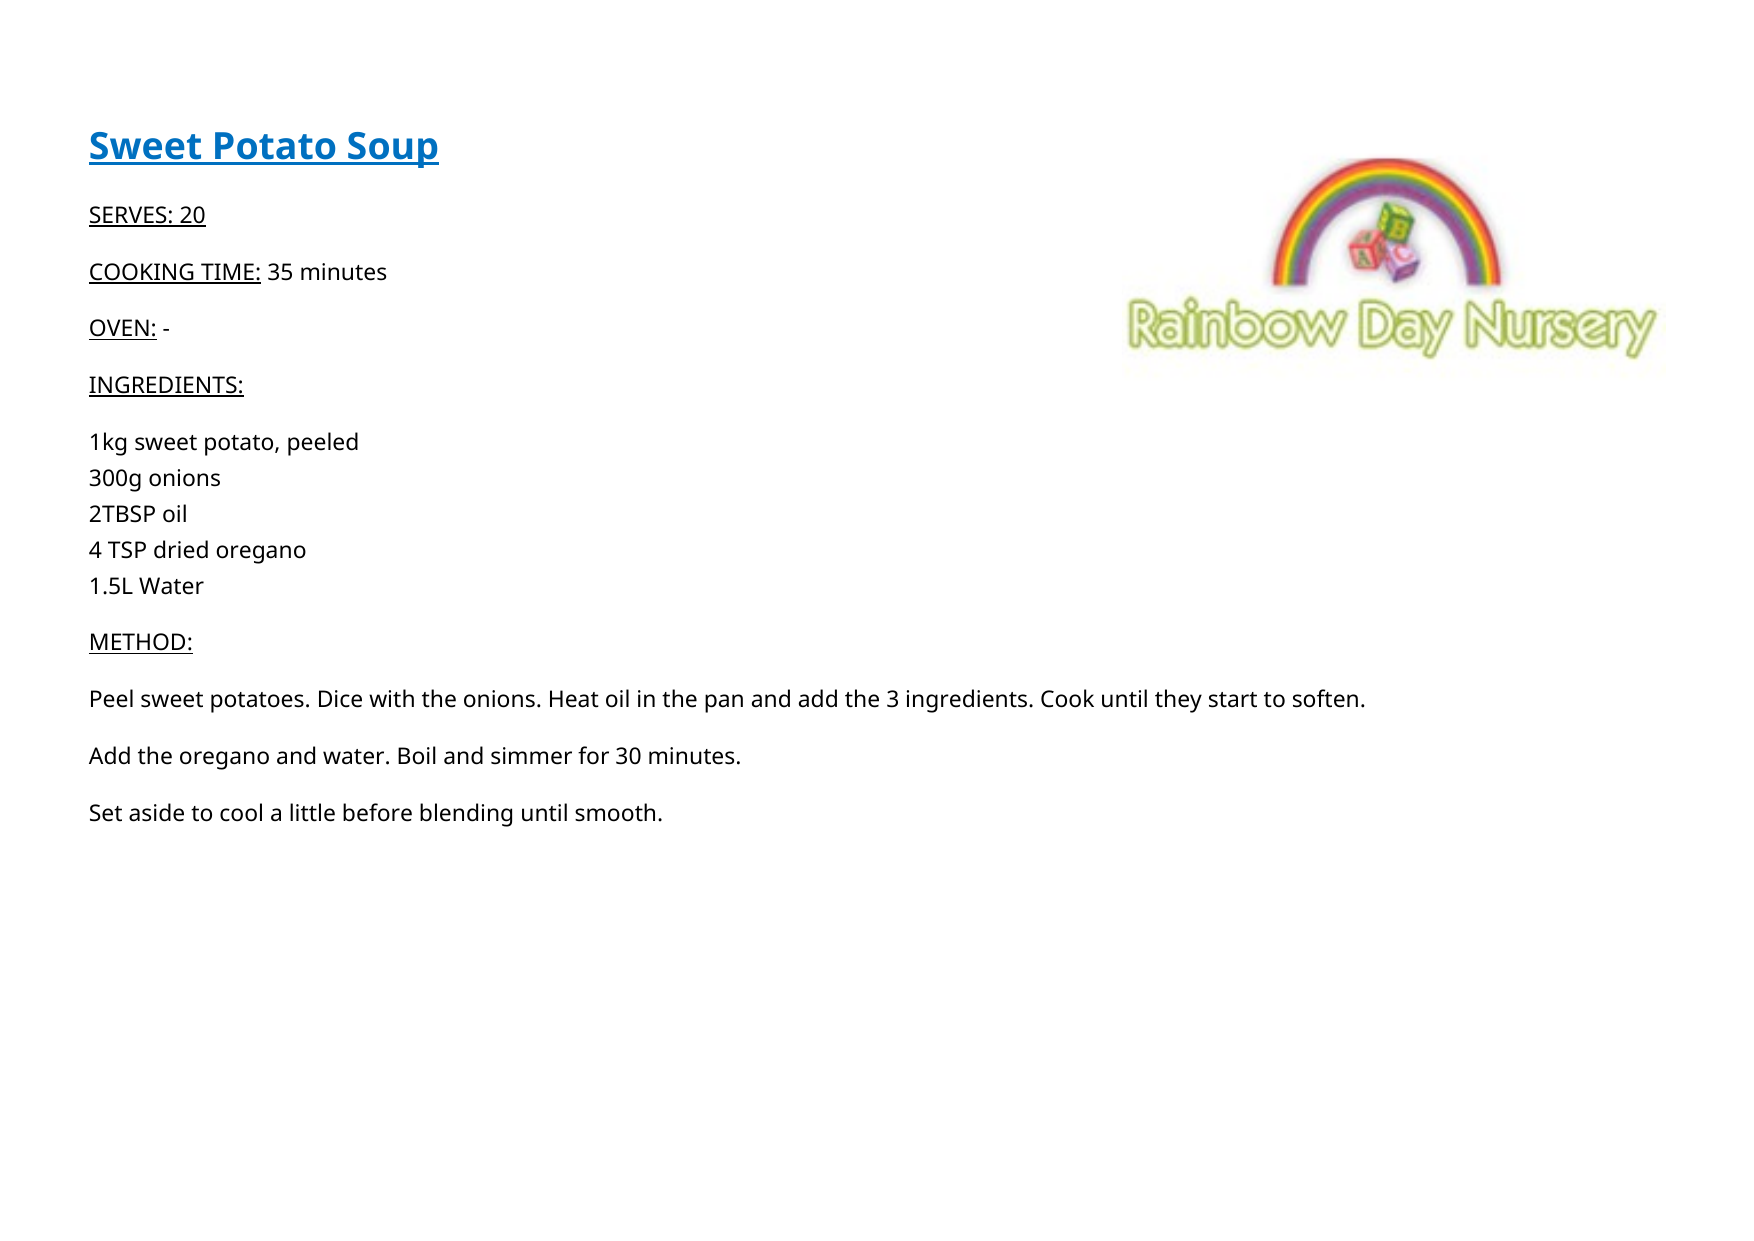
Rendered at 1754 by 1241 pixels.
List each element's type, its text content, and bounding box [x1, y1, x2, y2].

picture [1121, 120, 1666, 417]
text METHOD: [89, 626, 1665, 658]
text SERVES: 20 [89, 199, 1121, 230]
text OVEN: - [89, 312, 1121, 343]
text COOKING TIME: 35 minutes [89, 256, 1121, 287]
text Peel sweet potatoes. Dice with the onions. Heat oil in the pan and add the 3 ingredients. Cook until they start to soften. [89, 683, 1665, 714]
text Set aside to cool a little before blending until smooth. [89, 797, 1665, 828]
text Sweet Potato Soup [89, 119, 1665, 170]
text Add the oregano and water. Boil and simmer for 30 minutes. [89, 740, 1665, 771]
text 1kg sweet potato, peeled 300g onions 2TBSP oil 4 TSP dried oregano 1.5L Water [89, 426, 1665, 601]
text INGREDIENTS: [89, 369, 1121, 400]
